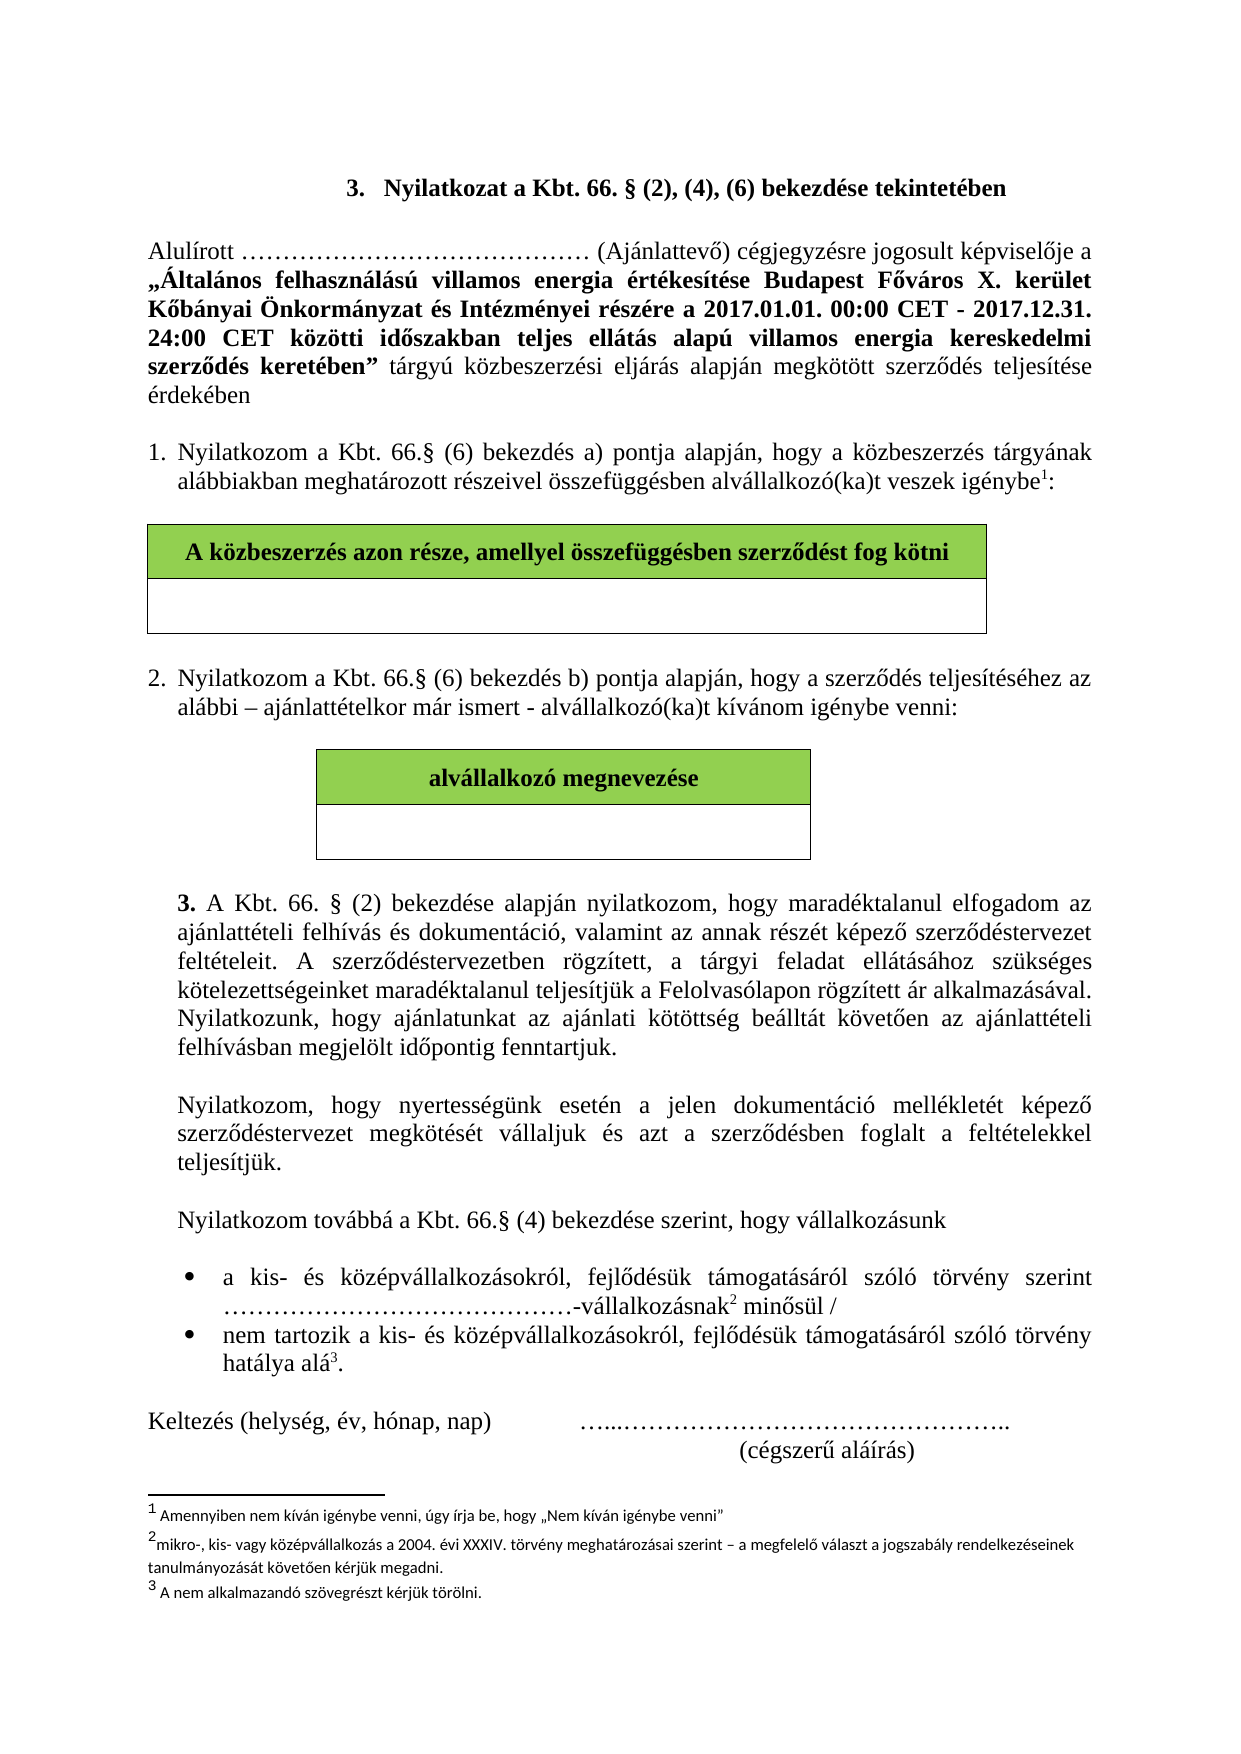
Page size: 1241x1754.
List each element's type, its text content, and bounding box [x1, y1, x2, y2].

list nem tartozik a kis- és középvállalkozásokról, fejlődésük támogatásáról szóló törvény hatálya alá. [185, 1320, 1093, 1377]
text 1. Nyilatkozom a Kbt. 66.§ (6) bekezdés a) pontja alapján, hogy a közbeszerzés tárgyának alábbiakban meghatározott részeivel összefüggésben alvállalkozó(ka)t veszek igénybe: [148, 437, 1093, 495]
subtitle Nyilatkozat a Kbt. 66. § (2), (4), (6) bekezdése tekintetében [260, 173, 1093, 201]
list a kis- és középvállalkozásokról, fejlődésük támogatásáról szóló törvény szerint ……………………………………-vállalkozásnak minősül / [185, 1262, 1093, 1320]
text Alulírott …………………………………… (Ajánlattevő) cégjegyzésre jogosult képviselője a „Általános felhasználású villamos energia értékesítése Budapest Főváros X. kerület Kőbányai Önkormányzat és Intézményei részére a 2017.01.01. 00:00 CET - 2017.12.31. 24:00 CET közötti időszakban teljes ellátás alapú villamos energia kereskedelmi szerződés keretében” tárgyú közbeszerzési eljárás alapján megkötött szerződés teljesítése érdekében [148, 236, 1093, 409]
text Keltezés (helység, év, hónap, nap) …...……………………………………….. [148, 1406, 1093, 1435]
table_header alvállalkozó megnevezése [317, 750, 810, 804]
text 3. A Kbt. 66. § (2) bekezdése alapján nyilatkozom, hogy maradéktalanul elfogadom az ajánlattételi felhívás és dokumentáció, valamint az annak részét képező szerződéstervezet feltételeit. A szerződéstervezetben rögzített, a tárgyi feladat ellátásához szükséges kötelezettségeinket maradéktalanul teljesítjük a Felolvasólapon rögzített ár alkalmazásával. Nyilatkozunk, hogy ajánlatunkat az ajánlati kötöttség beálltát követően az ajánlattételi felhívásban megjelölt időpontig fenntartjuk. [177, 888, 1093, 1061]
table_cell [148, 579, 986, 633]
text Nyilatkozom, hogy nyertességünk esetén a jelen dokumentáció mellékletét képező szerződéstervezet megkötését vállaljuk és azt a szerződésben foglalt a feltételekkel teljesítjük. [177, 1090, 1093, 1176]
text 2. Nyilatkozom a Kbt. 66.§ (6) bekezdés b) pontja alapján, hogy a szerződés teljesítéséhez az alábbi – ajánlattételkor már ismert - alvállalkozó(ka)t kívánom igénybe venni: [148, 663, 1093, 720]
table_header A közbeszerzés azon része, amellyel összefüggésben szerződést fog kötni [148, 525, 986, 578]
table_cell [317, 805, 810, 859]
text (cégszerű aláírás) [148, 1435, 1093, 1463]
text Nyilatkozom továbbá a Kbt. 66.§ (4) bekezdése szerint, hogy vállalkozásunk [177, 1205, 1093, 1233]
